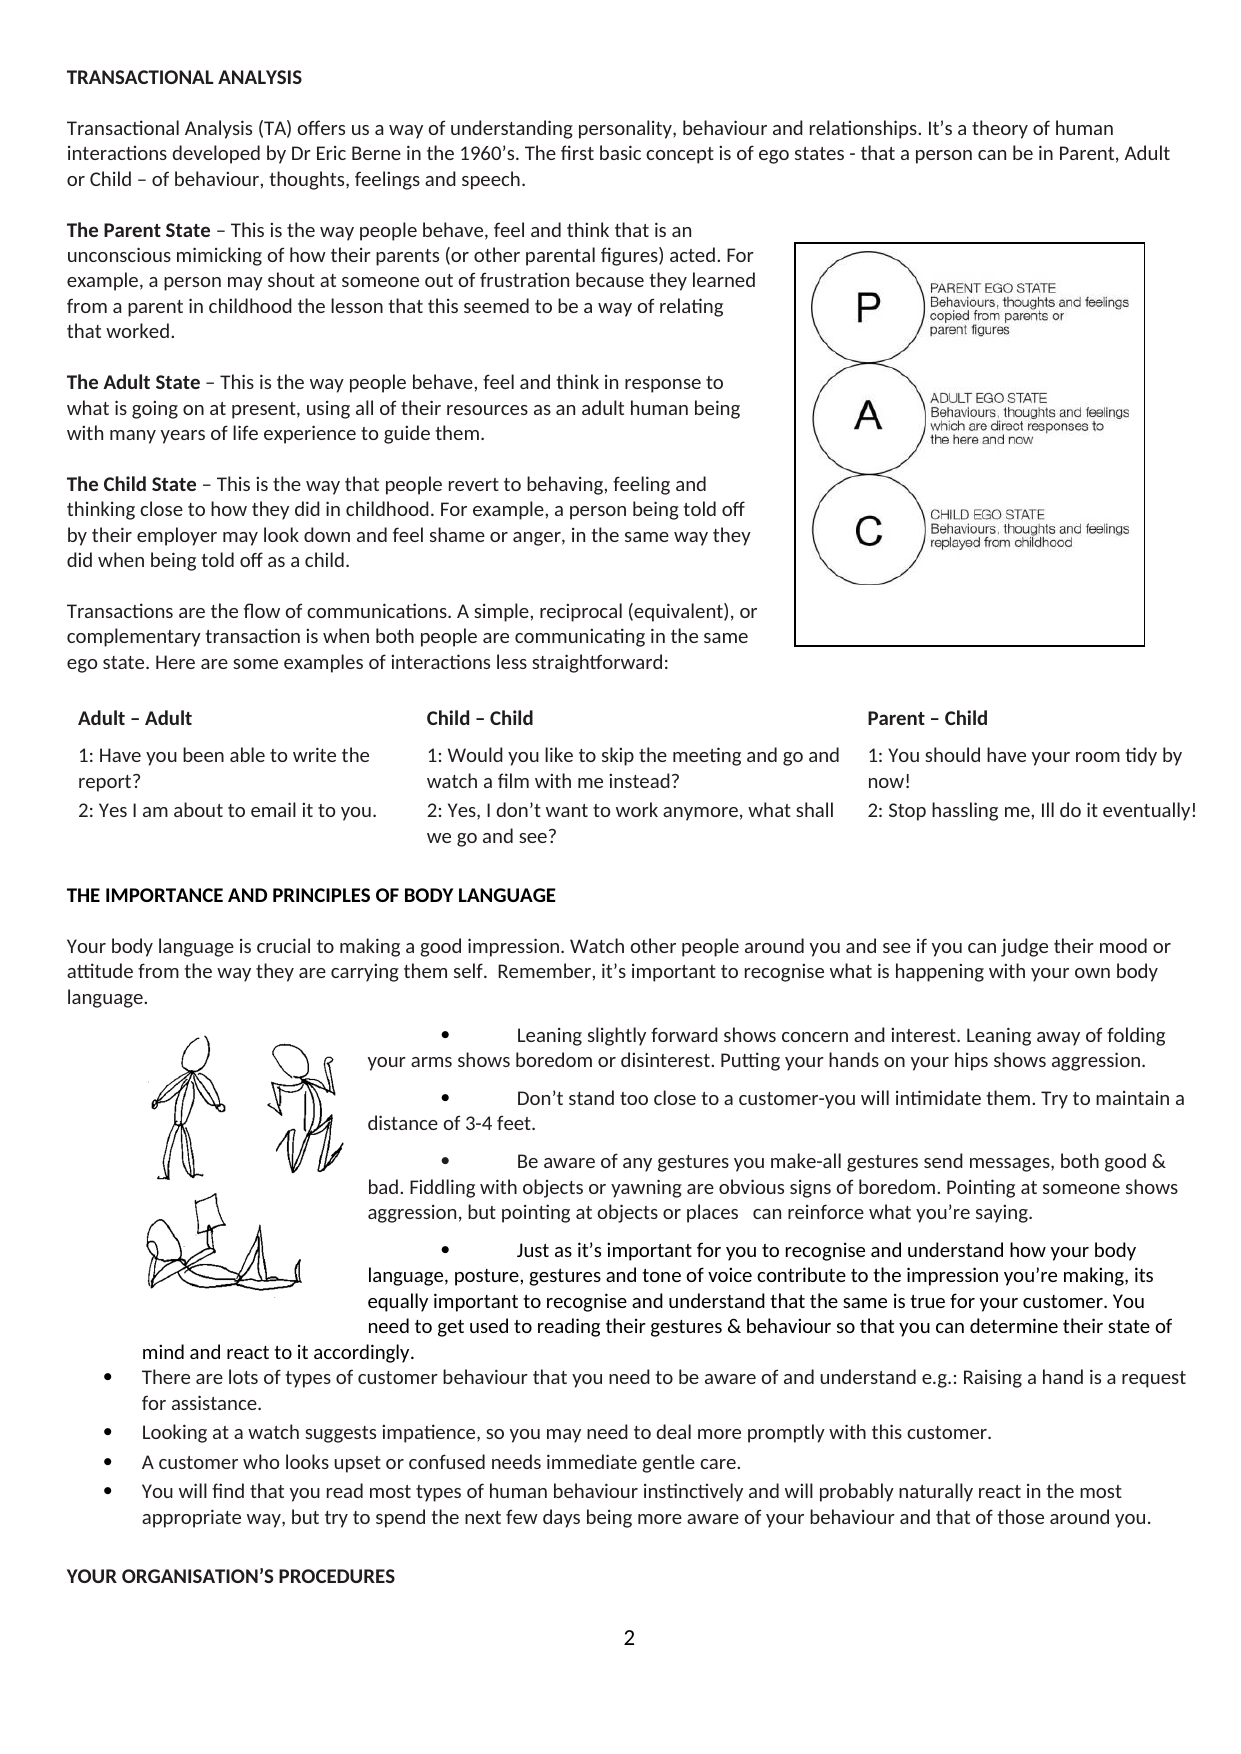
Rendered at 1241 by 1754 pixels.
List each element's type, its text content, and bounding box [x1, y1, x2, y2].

table_header Adult – Adult 1: Have you been able to write the report? 2: Yes I am about to email it to you. [67, 705, 415, 853]
text THE IMPORTANCE AND PRINCIPLES OF BODY LANGUAGE [67, 882, 1192, 908]
text The Adult State – This is the way people behave, feel and think in response to what is going on at present, using all of their resources as an adult human being with many years of life experience to guide them. [67, 369, 1192, 446]
list Looking at a watch suggests impatience, so you may need to deal more promptly with this customer. [104, 1419, 1192, 1445]
text Transactions are the flow of communications. A simple, reciprocal (equivalent), or complementary transaction is when both people are communicating in the same ego state. Here are some examples of interactions less straightforward: [67, 598, 1192, 674]
list Just as it’s important for you to recognise and understand how your body language, posture, gestures and tone of voice contribute to the impression you’re making, its equally important to recognise and understand that the same is true for your customer. You need to get used to reading their gestures & behaviour so that you can determine their state of mind and react to it accordingly. [104, 1237, 1192, 1364]
list Leaning slightly forward shows concern and interest. Leaning away of folding your arms shows boredom or disinterest. Putting your hands on your hips shows aggression. [104, 1022, 1192, 1073]
list Don’t stand too close to a customer-you will intimidate them. Try to maintain a distance of 3-4 feet. [104, 1085, 1192, 1136]
list A customer who looks upset or confused needs immediate gentle care. [104, 1449, 1192, 1474]
table_header Child – Child 1: Would you like to skip the meeting and go and watch a film with me instead? 2: Yes, I don’t want to work anymore, what shall we go and see? [415, 705, 856, 853]
picture [145, 1073, 349, 1085]
text Transactional Analysis [67, 64, 1192, 90]
text The Child State – This is the way that people revert to behaving, feeling and thinking close to how they did in childhood. For example, a person being told off by their employer may look down and feel shame or anger, in the same way they did when being told off as a child. [67, 471, 1192, 573]
list Be aware of any gestures you make-all gestures send messages, both good & bad. Fiddling with objects or yawning are obvious signs of boredom. Pointing at someone shows aggression, but pointing at objects or places can reinforce what you’re saying. [104, 1148, 1192, 1225]
table_header Parent – Child 1: You should have your room tidy by now! 2: Stop hassling me, Ill do it eventually! [856, 705, 1214, 853]
text The Parent State – This is the way people behave, feel and think that is an unconscious mimicking of how their parents (or other parental figures) acted. For example, a person may shout at someone out of frustration because they learned from a parent in childhood the lesson that this seemed to be a way of relating that worked. [67, 217, 1192, 344]
text Transactional Analysis (TA) offers us a way of understanding personality, behaviour and relationships. It’s a theory of human interactions developed by Dr Eric Berne in the 1960’s. The first basic concept is of ego states - that a person can be in Parent, Adult or Child – of behaviour, thoughts, feelings and speech. [67, 115, 1192, 191]
text Your body language is crucial to making a good impression. Watch other people around you and see if you can judge their mood or attitude from the way they are carrying them self. Remember, it’s important to recognise what is happening with your own body language. [67, 933, 1192, 1009]
picture [145, 1136, 349, 1148]
list There are lots of types of customer behaviour that you need to be aware of and understand e.g.: Raising a hand is a request for assistance. [104, 1364, 1192, 1415]
text YOUR ORGANISATION’S PROCEDURES [67, 1563, 1192, 1588]
list You will find that you read most types of human behaviour instinctively and will probably naturally react in the most appropriate way, but try to spend the next few days being more aware of your behaviour and that of those around you. [104, 1478, 1192, 1529]
picture [145, 1225, 349, 1237]
